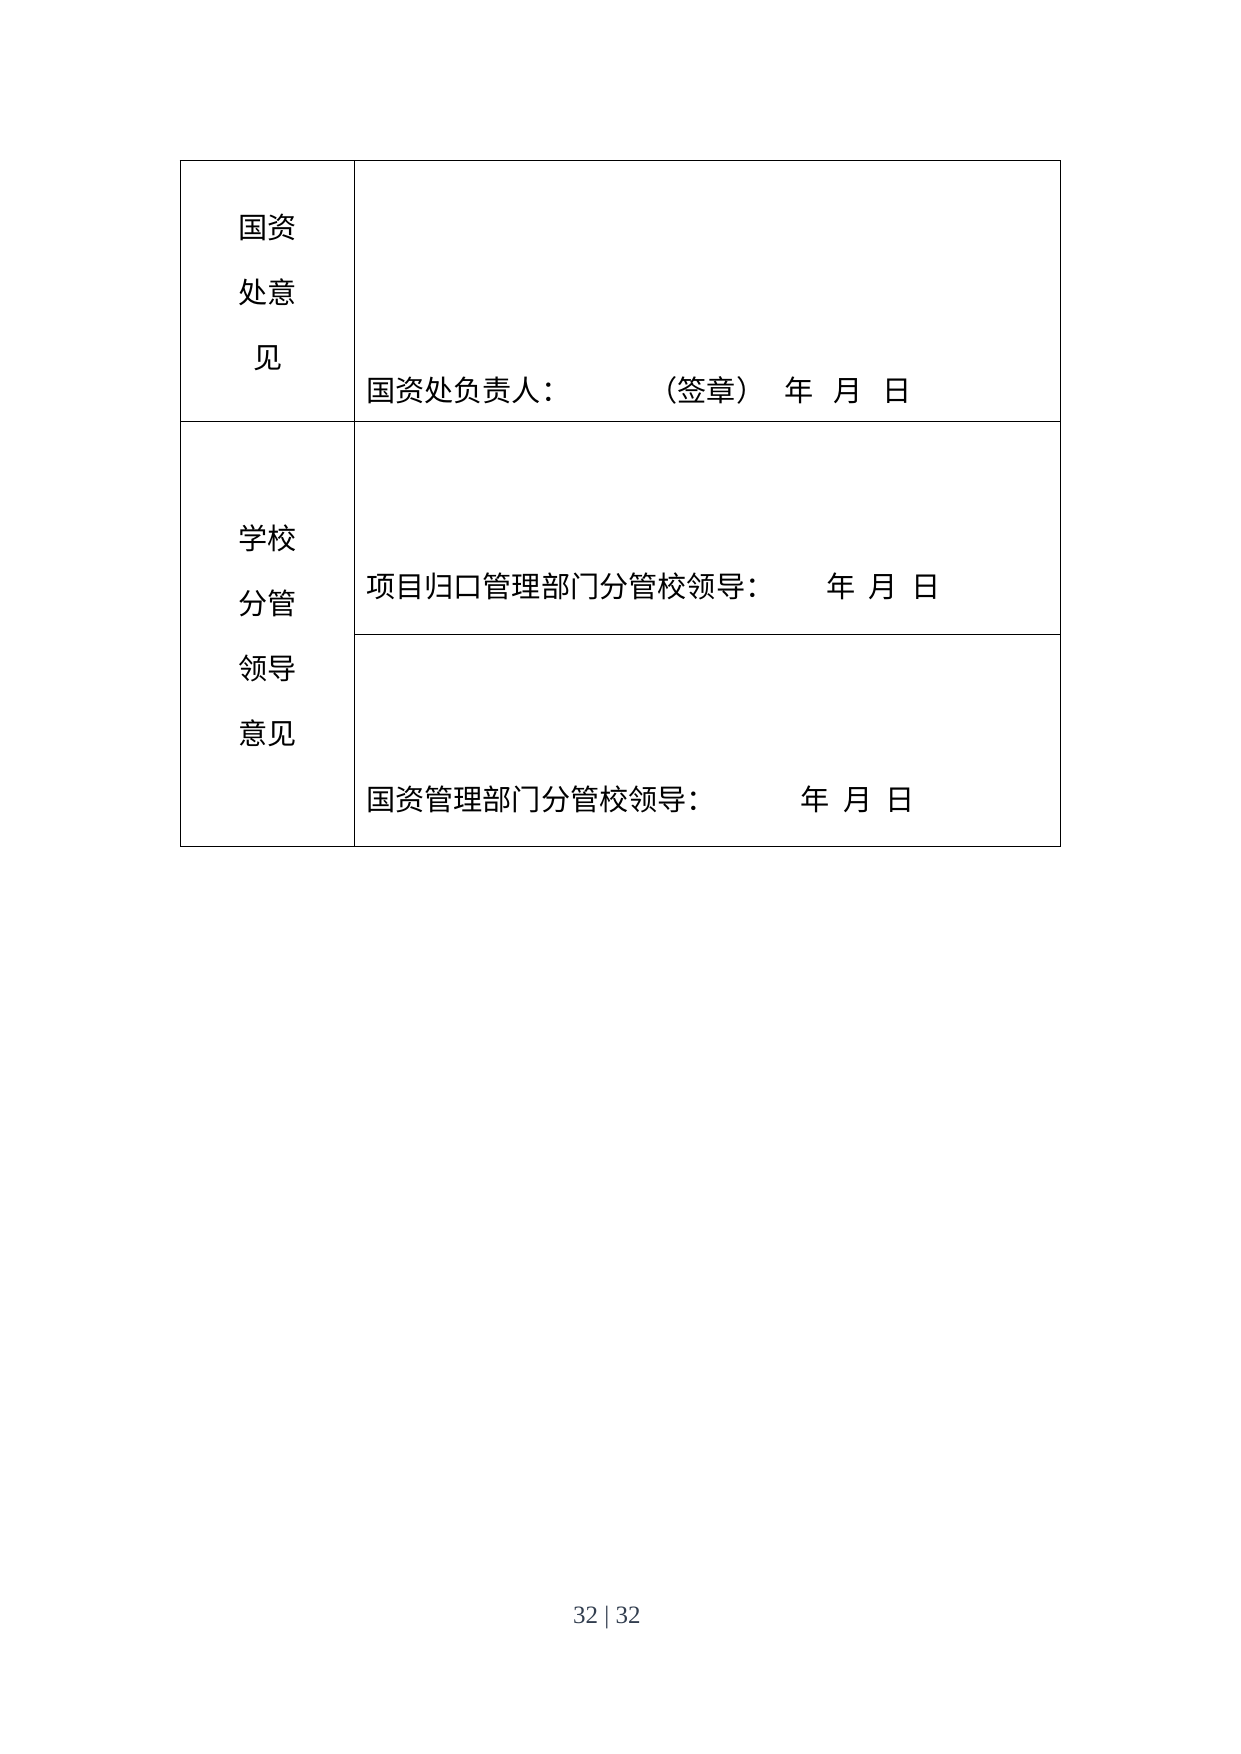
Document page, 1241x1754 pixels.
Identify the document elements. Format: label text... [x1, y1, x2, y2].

table_cell 国资处负责人： （签章） 年 月 日 [355, 161, 1060, 421]
table_cell 学校 分管 领导 意见 [181, 422, 354, 846]
table_cell 项目归口管理部门分管校领导： 年 月 日 [355, 422, 1060, 634]
table_cell 国资 处意 见 [181, 161, 354, 421]
table_cell 国资管理部门分管校领导： 年 月 日 [355, 635, 1060, 846]
